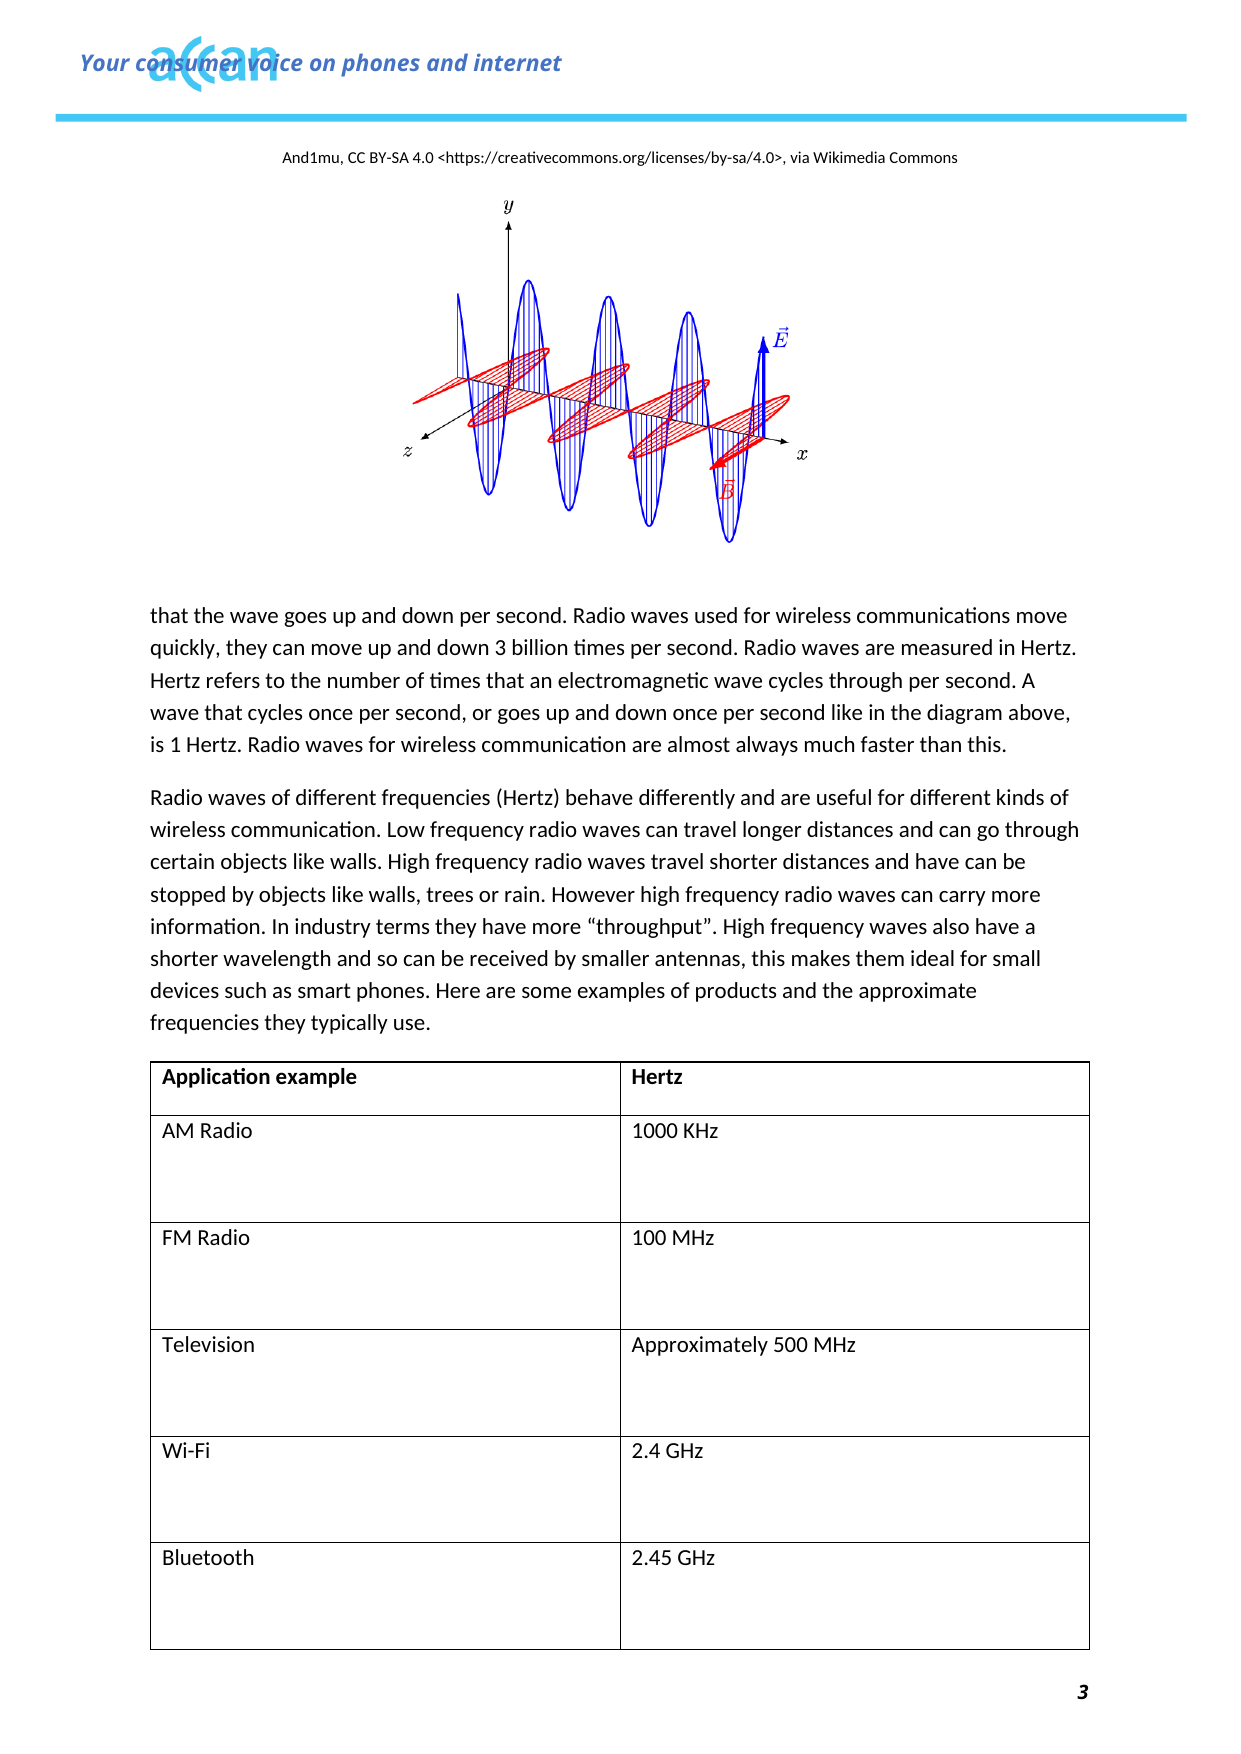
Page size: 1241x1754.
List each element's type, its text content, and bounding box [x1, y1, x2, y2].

table_cell 2.45 GHz [621, 1543, 1089, 1649]
table_cell Wi-Fi [151, 1437, 620, 1542]
table_cell AM Radio [151, 1116, 620, 1222]
picture [386, 183, 854, 574]
table_cell 100 MHz [621, 1223, 1089, 1329]
table_cell Television [151, 1330, 620, 1436]
table_header Application example [151, 1063, 620, 1115]
table_header Hertz [621, 1063, 1089, 1115]
table_cell 1000 KHz [621, 1116, 1089, 1222]
table_cell Approximately 500 MHz [621, 1330, 1089, 1436]
text And1mu, CC BY-SA 4.0 <https://creativecommons.org/licenses/by-sa/4.0>, via Wikimedia Commons [150, 148, 1090, 168]
table_cell FM Radio [151, 1223, 620, 1329]
text Radio waves of different frequencies (Hertz) behave differently and are useful for different kinds of wireless communication. Low frequency radio waves can travel longer distances and can go through certain objects like walls. High frequency radio waves travel shorter distances and have can be stopped by objects like walls, trees or rain. However high frequency radio waves can carry more information. In industry terms they have more “throughput”. High frequency waves also have a shorter wavelength and so can be received by smaller antennas, this makes them ideal for small devices such as smart phones. Here are some examples of products and the approximate frequencies they typically use. [150, 783, 1090, 1036]
picture [149, 36, 277, 92]
table_cell 2.4 GHz [621, 1437, 1089, 1542]
table_cell Bluetooth [151, 1543, 620, 1649]
